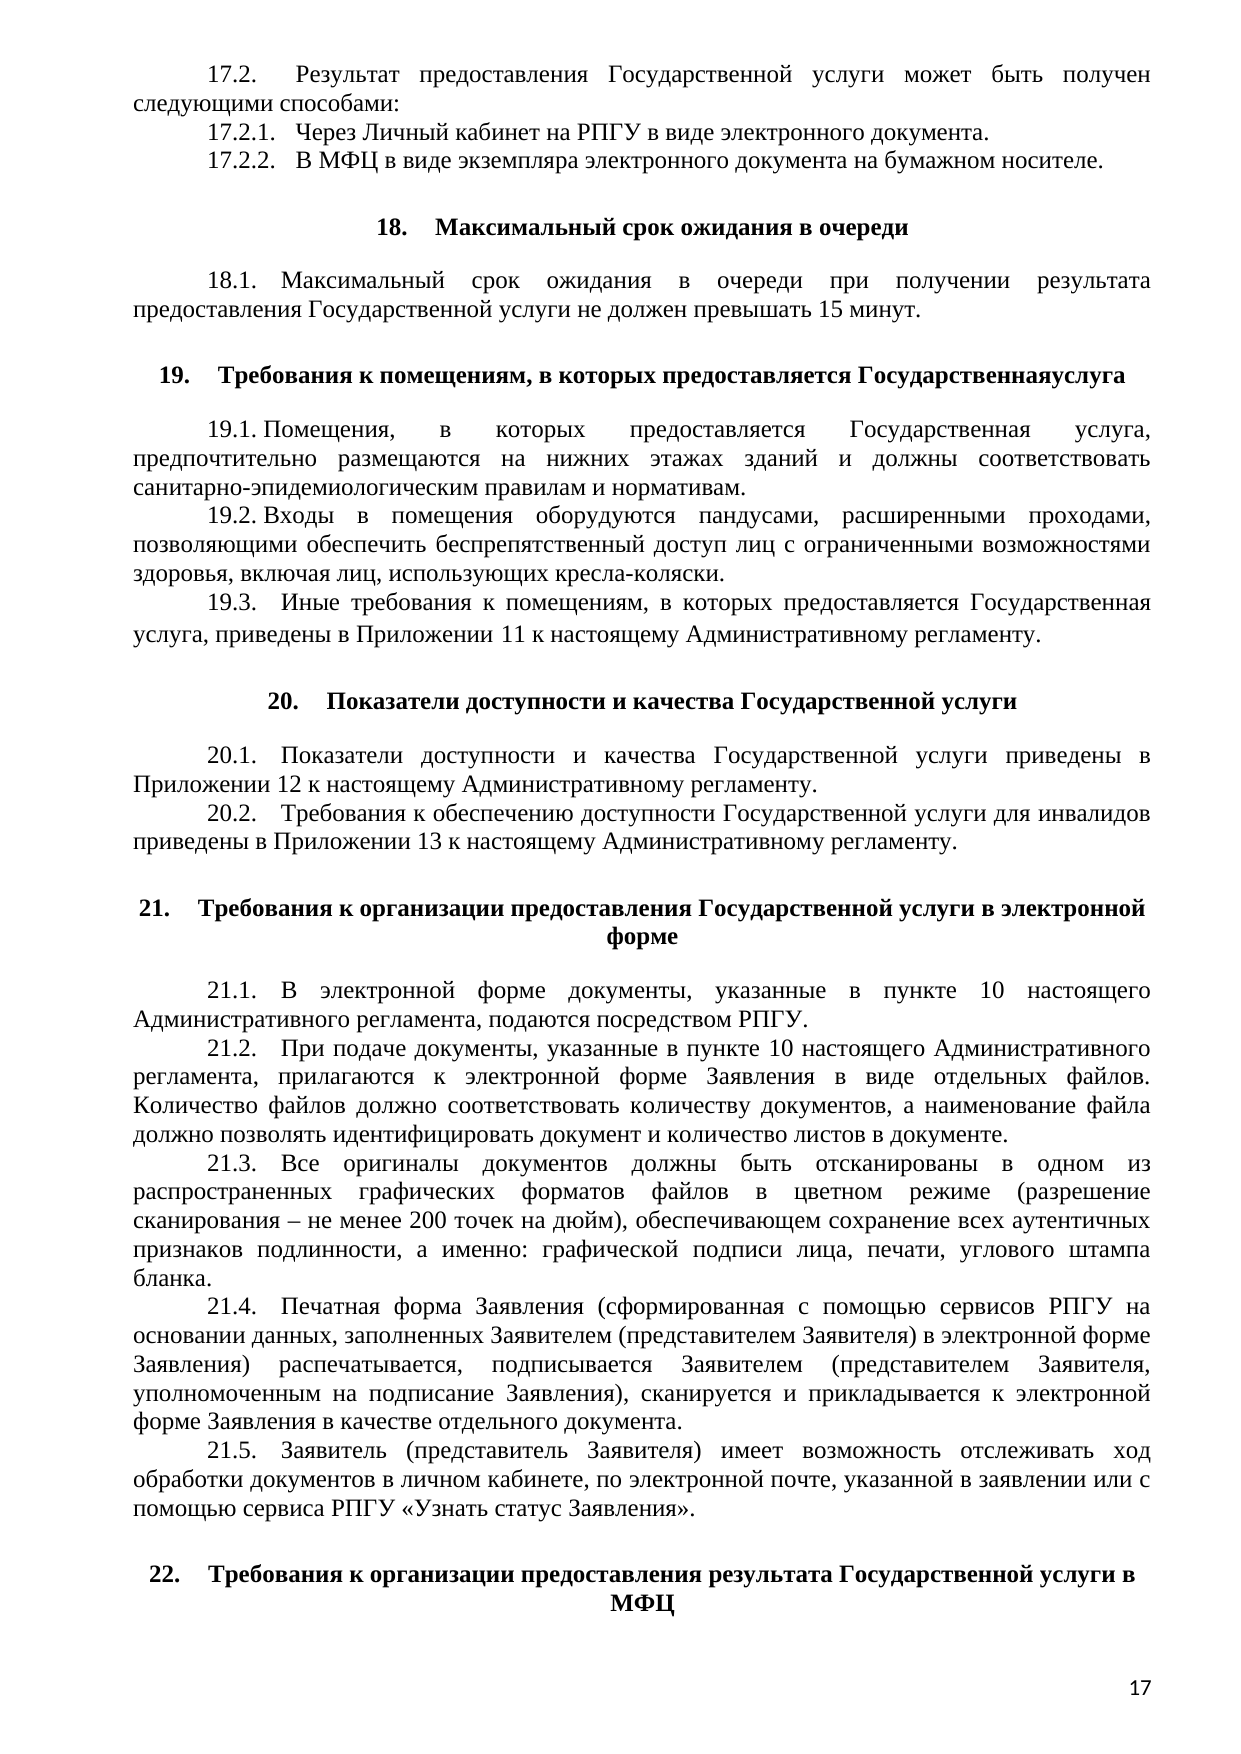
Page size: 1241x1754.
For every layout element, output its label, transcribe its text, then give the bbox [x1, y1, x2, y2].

text Требования к организации предоставления результата Государственной услуги в МФЦ [133, 1559, 1152, 1616]
text Максимальный срок ожидания в очереди [133, 212, 1152, 240]
text Показатели доступности и качества Государственной услуги приведены в Приложении 12 к настоящему Административному регламенту. [133, 740, 1152, 798]
text Требования к организации предоставления Государственной услуги в электронной форме [133, 893, 1152, 950]
text Через Личный кабинет на РПГУ в виде электронного документа. [133, 117, 1152, 145]
text Иные требования к помещениям, в которых предоставляется Государственная услуга, приведены в Приложении 11 к настоящему Административному регламенту. [133, 587, 1152, 649]
text Результат предоставления Государственной услуги может быть получен следующими способами: [133, 59, 1152, 117]
text Все оригиналы документов должны быть отсканированы в одном из распространенных графических форматов файлов в цветном режиме (разрешение сканирования – не менее 200 точек на дюйм), обеспечивающем сохранение всех аутентичных признаков подлинности, а именно: графической подписи лица, печати, углового штампа бланка. [133, 1148, 1152, 1291]
text Максимальный срок ожидания в очереди при получении результата предоставления Государственной услуги не должен превышать 15 минут. [133, 265, 1152, 323]
list Входы в помещения оборудуются пандусами, расширенными проходами, позволяющими обеспечить беспрепятственный доступ лиц с ограниченными возможностями здоровья, включая лиц, использующих кресла-коляски. [133, 500, 1152, 587]
text Показатели доступности и качества Государственной услуги [133, 686, 1152, 715]
text В МФЦ в виде экземпляра электронного документа на бумажном носителе. [133, 145, 1152, 174]
text Требования к обеспечению доступности Государственной услуги для инвалидов приведены в Приложении 13 к настоящему Административному регламенту. [133, 798, 1152, 855]
list Помещения, в которых предоставляется Государственная услуга, предпочтительно размещаются на нижних этажах зданий и должны соответствовать санитарно-эпидемиологическим правилам и нормативам. [133, 414, 1152, 500]
text Требования к помещениям, в которых предоставляется Государственнаяуслуга [133, 360, 1152, 389]
text В электронной форме документы, указанные в пункте 10 настоящего Административного регламента, подаются посредством РПГУ. [133, 975, 1152, 1033]
text Заявитель (представитель Заявителя) имеет возможность отслеживать ход обработки документов в личном кабинете, по электронной почте, указанной в заявлении или с помощью сервиса РПГУ «Узнать статус Заявления». [133, 1435, 1152, 1521]
text При подаче документы, указанные в пункте 10 настоящего Административного регламента, прилагаются к электронной форме Заявления в виде отдельных файлов. Количество файлов должно соответствовать количеству документов, а наименование файла должно позволять идентифицировать документ и количество листов в документе. [133, 1033, 1152, 1148]
text Печатная форма Заявления (сформированная с помощью сервисов РПГУ на основании данных, заполненных Заявителем (представителем Заявителя) в электронной форме Заявления) распечатывается, подписывается Заявителем (представителем Заявителя, уполномоченным на подписание Заявления), сканируется и прикладывается к электронной форме Заявления в качестве отдельного документа. [133, 1291, 1152, 1435]
